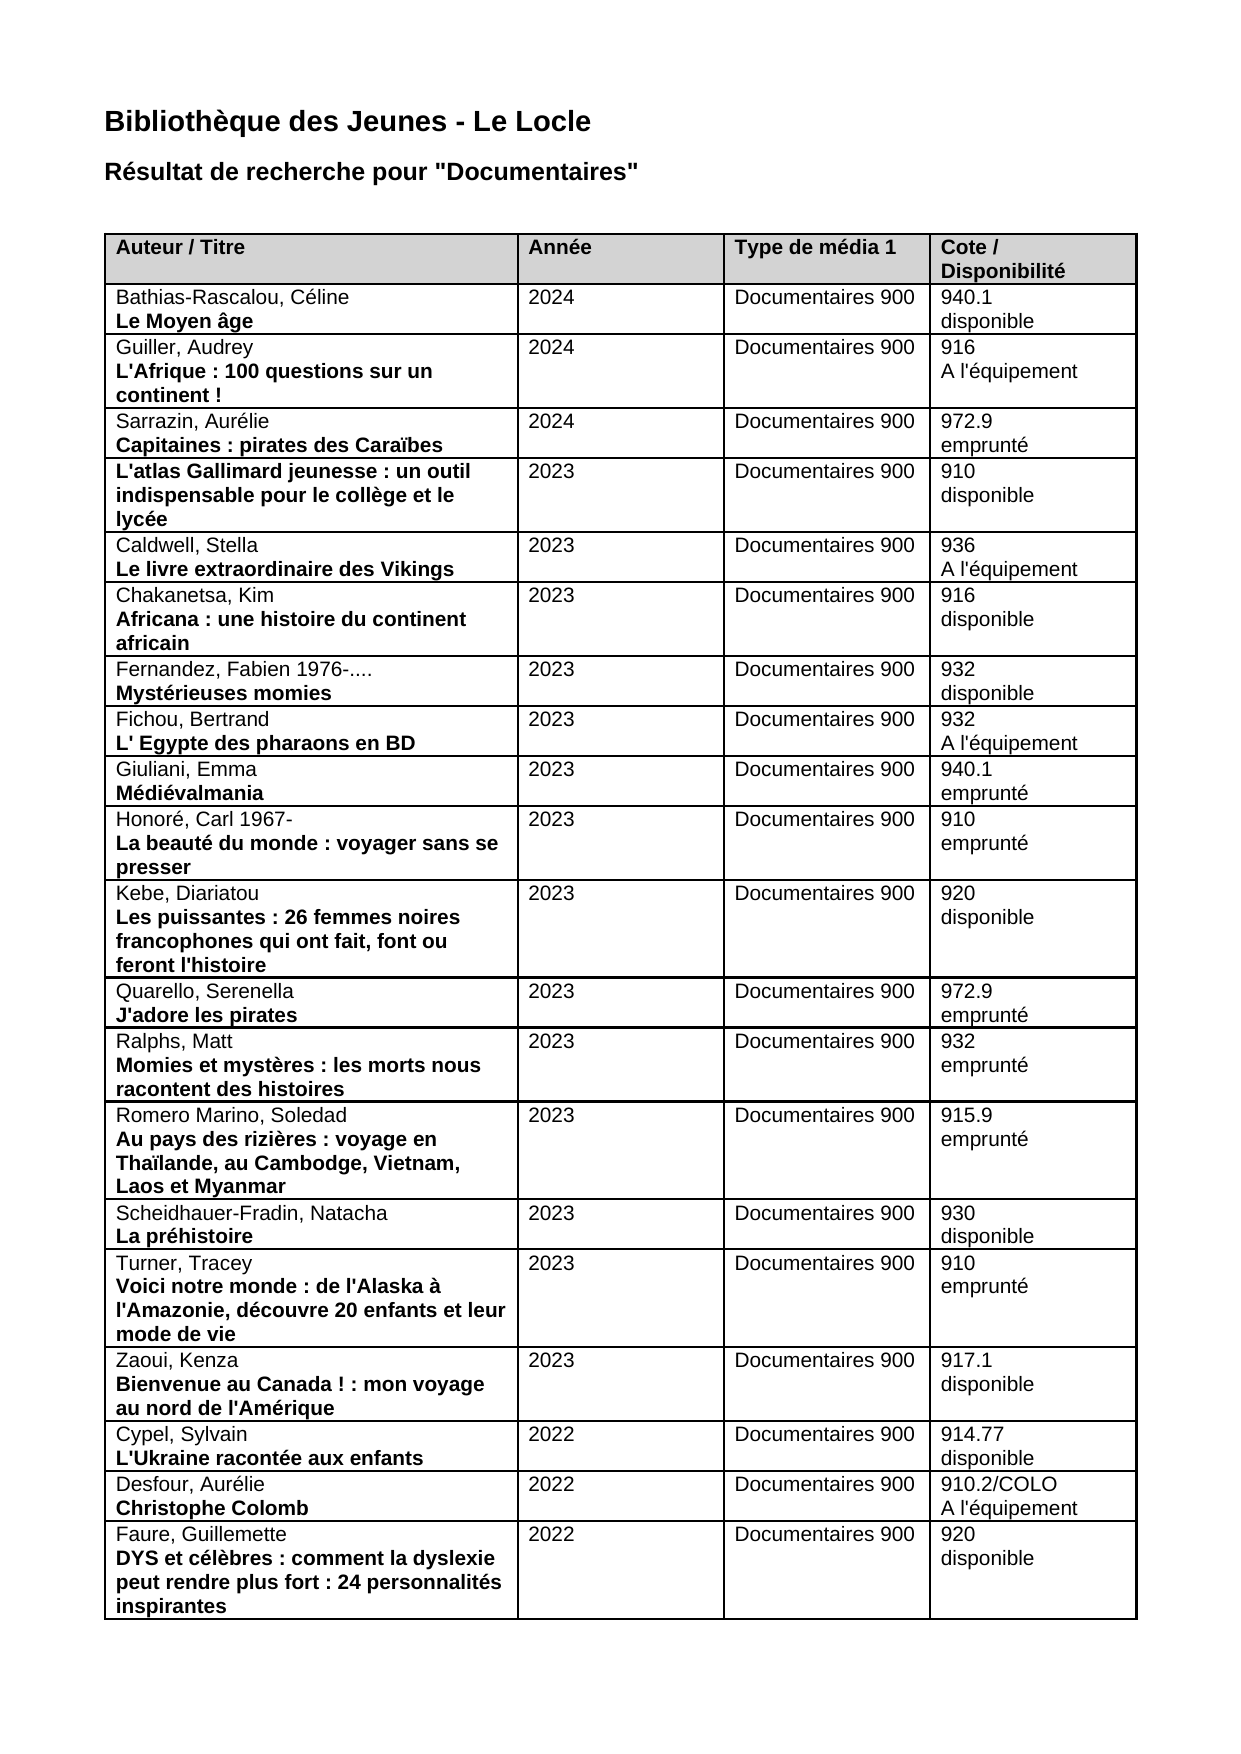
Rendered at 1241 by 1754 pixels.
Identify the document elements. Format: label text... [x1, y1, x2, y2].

table_cell 2023 [519, 1200, 723, 1248]
table_cell 940.1 emprunté [931, 757, 1135, 804]
text Bibliothèque des Jeunes - Le Locle [104, 104, 1136, 138]
table_cell Documentaires 900 [725, 1522, 929, 1618]
table_cell Faure, Guillemette DYS et célèbres : comment la dyslexie peut rendre plus fort : 24 personnalités inspirantes [106, 1522, 517, 1618]
table_cell Chakanetsa, Kim Africana : une histoire du continent africain [106, 583, 517, 654]
table_cell Bathias-Rascalou, Céline Le Moyen âge [106, 285, 517, 333]
table_cell Desfour, Aurélie Christophe Colomb [106, 1472, 517, 1520]
table_cell 2023 [519, 1250, 723, 1346]
table_cell Documentaires 900 [725, 285, 929, 333]
table_header Année [519, 235, 723, 283]
table_cell 2024 [519, 335, 723, 407]
table_cell 2023 [519, 459, 723, 531]
table_cell 914.77 disponible [931, 1422, 1135, 1470]
table_cell Honoré, Carl 1967- La beauté du monde : voyager sans se presser [106, 807, 517, 878]
table_cell Documentaires 900 [725, 707, 929, 754]
table_cell Documentaires 900 [725, 1200, 929, 1248]
table_cell Zaoui, Kenza Bienvenue au Canada ! : mon voyage au nord de l'Amérique [106, 1348, 517, 1420]
table_cell Fernandez, Fabien 1976-.... Mystérieuses momies [106, 657, 517, 704]
table_header Type de média 1 [725, 235, 929, 283]
table_cell Documentaires 900 [725, 1250, 929, 1346]
table_cell 910 emprunté [931, 1250, 1135, 1346]
table_cell 932 emprunté [931, 1029, 1135, 1100]
table_cell 2022 [519, 1472, 723, 1520]
table_cell 2022 [519, 1422, 723, 1470]
table_cell 972.9 emprunté [931, 409, 1135, 457]
table_cell 910.2/COLO A l'équipement [931, 1472, 1135, 1520]
table_cell Guiller, Audrey L'Afrique : 100 questions sur un continent ! [106, 335, 517, 407]
table_cell Documentaires 900 [725, 583, 929, 654]
table_cell 2024 [519, 285, 723, 333]
table_cell Sarrazin, Aurélie Capitaines : pirates des Caraïbes [106, 409, 517, 457]
table_cell Giuliani, Emma Médiévalmania [106, 757, 517, 804]
table_cell 2023 [519, 1348, 723, 1420]
table_cell Documentaires 900 [725, 1103, 929, 1198]
table_cell 910 emprunté [931, 807, 1135, 878]
table_cell 917.1 disponible [931, 1348, 1135, 1420]
table_cell 2023 [519, 533, 723, 581]
table_cell 2023 [519, 707, 723, 754]
table_cell 2024 [519, 409, 723, 457]
table_cell 910 disponible [931, 459, 1135, 531]
table_cell 2023 [519, 979, 723, 1026]
table_header Auteur / Titre [106, 235, 517, 283]
table_cell 2023 [519, 1029, 723, 1100]
table_cell Documentaires 900 [725, 1029, 929, 1100]
table_cell 916 A l'équipement [931, 335, 1135, 407]
table_cell Documentaires 900 [725, 757, 929, 804]
table_cell Turner, Tracey Voici notre monde : de l'Alaska à l'Amazonie, découvre 20 enfants et leur mode de vie [106, 1250, 517, 1346]
table_cell Romero Marino, Soledad Au pays des rizières : voyage en Thaïlande, au Cambodge, Vietnam, Laos et Myanmar [106, 1103, 517, 1198]
table_cell 2023 [519, 583, 723, 654]
table_cell Documentaires 900 [725, 533, 929, 581]
table_cell Kebe, Diariatou Les puissantes : 26 femmes noires francophones qui ont fait, font ou feront l'histoire [106, 881, 517, 976]
table_cell 930 disponible [931, 1200, 1135, 1248]
table_cell Scheidhauer-Fradin, Natacha La préhistoire [106, 1200, 517, 1248]
table_cell 2023 [519, 757, 723, 804]
table_cell 932 A l'équipement [931, 707, 1135, 754]
table_cell Documentaires 900 [725, 1348, 929, 1420]
table_cell 940.1 disponible [931, 285, 1135, 333]
table_cell Cypel, Sylvain L'Ukraine racontée aux enfants [106, 1422, 517, 1470]
table_cell Documentaires 900 [725, 335, 929, 407]
table_cell Documentaires 900 [725, 979, 929, 1026]
table_cell L'atlas Gallimard jeunesse : un outil indispensable pour le collège et le lycée [106, 459, 517, 531]
table_cell Documentaires 900 [725, 1422, 929, 1470]
table_cell Documentaires 900 [725, 459, 929, 531]
table_cell 2023 [519, 657, 723, 704]
table_cell Ralphs, Matt Momies et mystères : les morts nous racontent des histoires [106, 1029, 517, 1100]
table_cell 972.9 emprunté [931, 979, 1135, 1026]
table_cell 2023 [519, 1103, 723, 1198]
table_cell 2023 [519, 807, 723, 878]
table_cell 920 disponible [931, 1522, 1135, 1618]
table_cell 2022 [519, 1522, 723, 1618]
table_cell Quarello, Serenella J'adore les pirates [106, 979, 517, 1026]
table_header Cote / Disponibilité [931, 235, 1135, 283]
table_cell 932 disponible [931, 657, 1135, 704]
table_cell Caldwell, Stella Le livre extraordinaire des Vikings [106, 533, 517, 581]
table_cell 2023 [519, 881, 723, 976]
table_cell 920 disponible [931, 881, 1135, 976]
text Résultat de recherche pour "Documentaires" [104, 156, 1136, 185]
table_cell Documentaires 900 [725, 881, 929, 976]
table_cell 936 A l'équipement [931, 533, 1135, 581]
table_cell Fichou, Bertrand L' Egypte des pharaons en BD [106, 707, 517, 754]
table_cell Documentaires 900 [725, 1472, 929, 1520]
table_cell Documentaires 900 [725, 807, 929, 878]
table_cell 916 disponible [931, 583, 1135, 654]
table_cell 915.9 emprunté [931, 1103, 1135, 1198]
table_cell Documentaires 900 [725, 409, 929, 457]
table_cell Documentaires 900 [725, 657, 929, 704]
